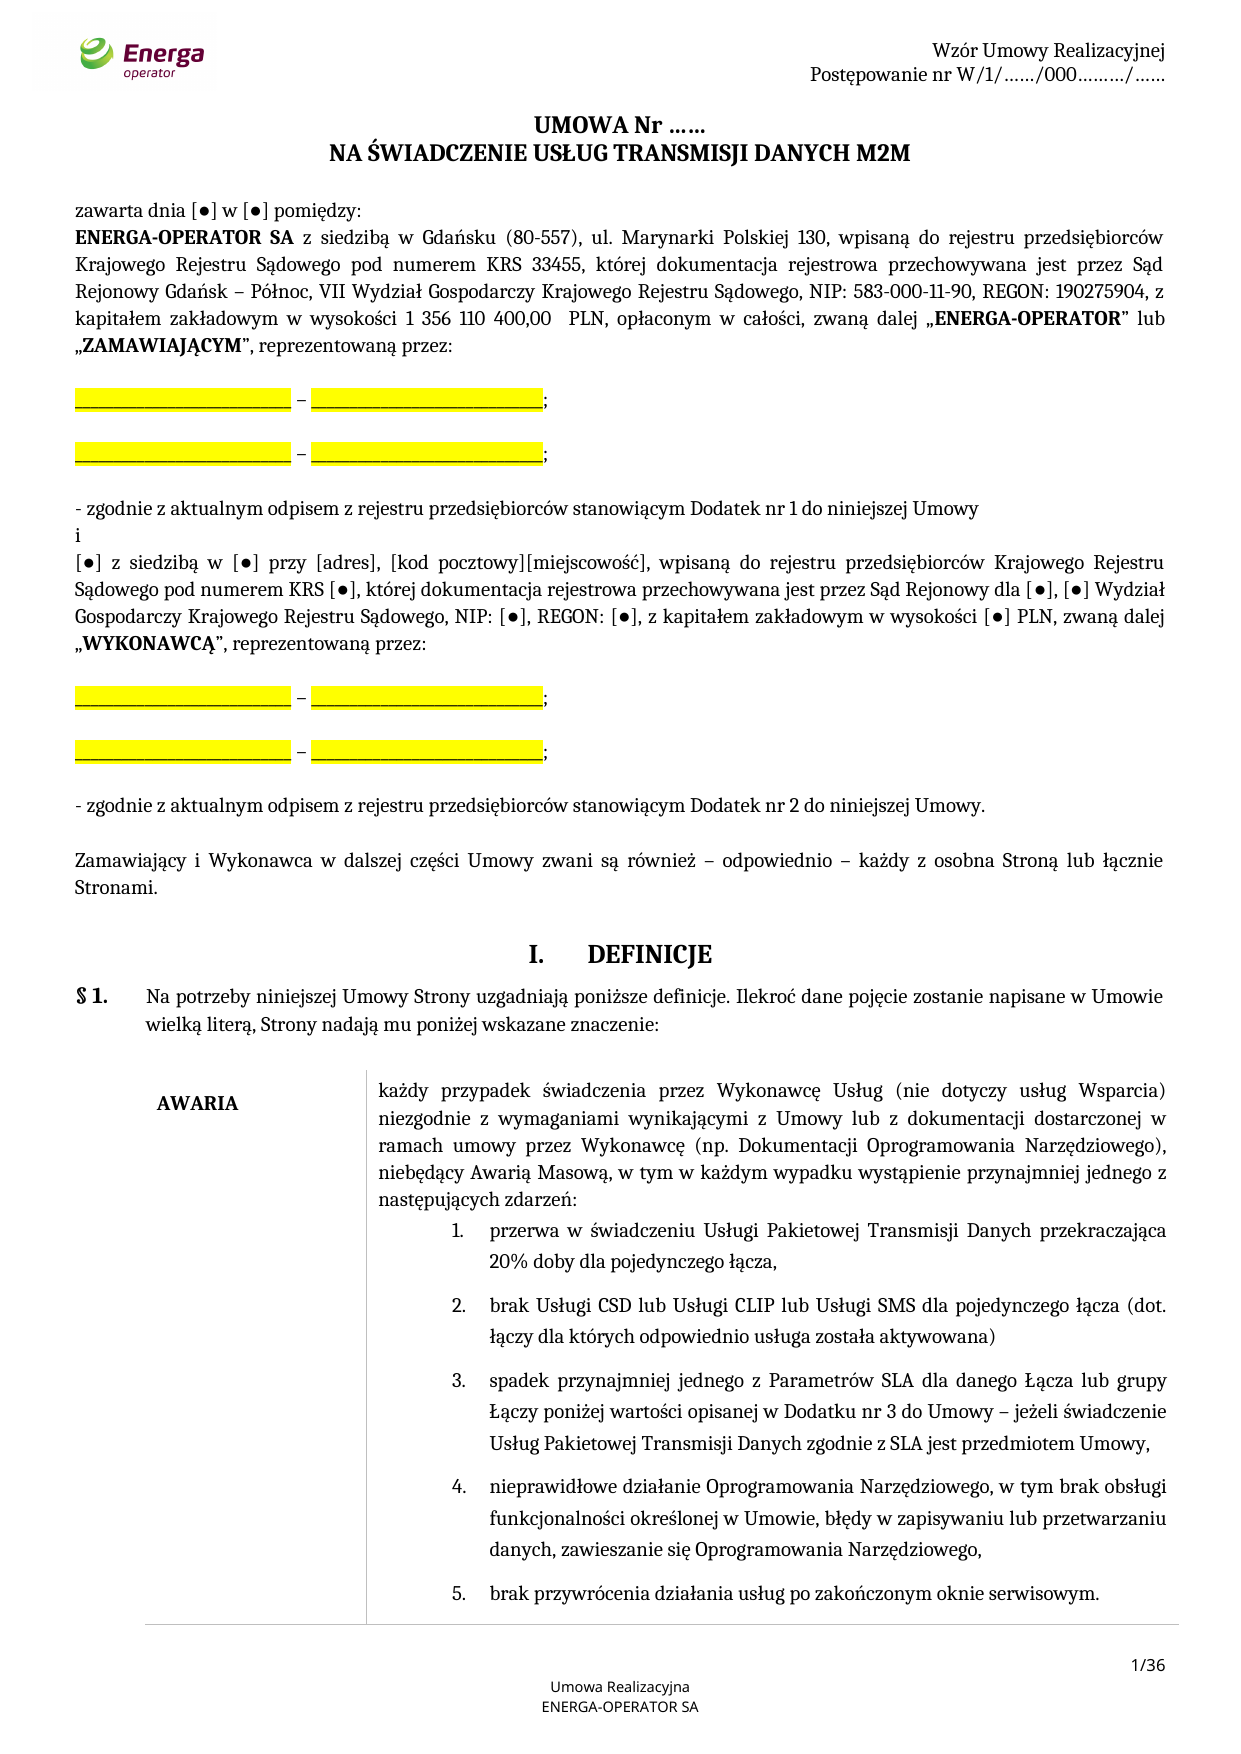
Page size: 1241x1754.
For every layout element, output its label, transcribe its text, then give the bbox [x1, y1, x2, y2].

text UMOWA Nr …… [75, 111, 1165, 139]
table_header każdy przypadek świadczenia przez Wykonawcę Usług (nie dotyczy usług Wsparcia) niezgodnie z wymaganiami wynikającymi z Umowy lub z dokumentacji dostarczonej w ramach umowy przez Wykonawcę (np. Dokumentacji Oprogramowania Narzędziowego), niebędący Awarią Masową, w tym w każdym wypadku wystąpienie przynajmniej jednego z następujących zdarzeń: przerwa w świadczeniu Usługi Pakietowej Transmisji Danych przekraczająca 20% doby dla pojedynczego łącza, brak Usługi CSD lub Usługi CLIP lub Usługi SMS dla pojedynczego łącza (dot. łączy dla których odpowiednio usługa została aktywowana) spadek przynajmniej jednego z Parametrów SLA dla danego Łącza lub grupy Łączy poniżej wartości opisanej w Dodatku nr 3 do Umowy – jeżeli świadczenie Usług Pakietowej Transmisji Danych zgodnie z SLA jest przedmiotem Umowy, nieprawidłowe działanie Oprogramowania Narzędziowego, w tym brak obsługi funkcjonalności określonej w Umowie, błędy w zapisywaniu lub przetwarzaniu danych, zawieszanie się Oprogramowania Narzędziowego, brak przywrócenia działania usług po zakończonym oknie serwisowym. [367, 1070, 1179, 1624]
text ____________________________ – ______________________________; [75, 439, 1165, 466]
text - zgodnie z aktualnym odpisem z rejestru przedsiębiorców stanowiącym Dodatek nr 2 do niniejszej Umowy. [75, 791, 1165, 818]
text ____________________________ – ______________________________; [75, 737, 1165, 764]
text zawarta dnia [●] w [●] pomiędzy: [75, 195, 1165, 222]
subtitle DEFINICJE [75, 939, 1165, 970]
text NA ŚWIADCZENIE USŁUG TRANSMISJI DANYCH M2M [75, 139, 1165, 168]
text - zgodnie z aktualnym odpisem z rejestru przedsiębiorców stanowiącym Dodatek nr 1 do niniejszej Umowy [75, 493, 1165, 520]
text ____________________________ – ______________________________; [75, 385, 1165, 412]
subtitle Na potrzeby niniejszej Umowy Strony uzgadniają poniższe definicje. Ilekroć dane pojęcie zostanie napisane w Umowie wielką literą, Strony nadają mu poniżej wskazane znaczenie: [75, 983, 1165, 1037]
picture [32, 12, 217, 91]
table_header AWARIA [145, 1070, 366, 1624]
text ENERGA-OPERATOR SA z siedzibą w Gdańsku (80-557), ul. Marynarki Polskiej 130, wpisaną do rejestru przedsiębiorców Krajowego Rejestru Sądowego pod numerem KRS 33455, której dokumentacja rejestrowa przechowywana jest przez Sąd Rejonowy Gdańsk – Północ, VII Wydział Gospodarczy Krajowego Rejestru Sądowego, NIP: 583-000-11-90, REGON: 190275904, z kapitałem zakładowym w wysokości 1 356 110 400,00 PLN, opłaconym w całości, zwaną dalej „ENERGA-OPERATOR” lub „ZAMAWIAJĄCYM”, reprezentowaną przez: [75, 222, 1165, 358]
text [●] z siedzibą w [●] przy [adres], [kod pocztowy][miejscowość], wpisaną do rejestru przedsiębiorców Krajowego Rejestru Sądowego pod numerem KRS [●], której dokumentacja rejestrowa przechowywana jest przez Sąd Rejonowy dla [●], [●] Wydział Gospodarczy Krajowego Rejestru Sądowego, NIP: [●], REGON: [●], z kapitałem zakładowym w wysokości [●] PLN, zwaną dalej „WYKONAWCĄ”, reprezentowaną przez: [75, 547, 1165, 656]
text ____________________________ – ______________________________; [75, 683, 1165, 710]
text i [75, 520, 1165, 547]
text Zamawiający i Wykonawca w dalszej części Umowy zwani są również – odpowiednio – każdy z osobna Stroną lub łącznie Stronami. [75, 845, 1165, 899]
